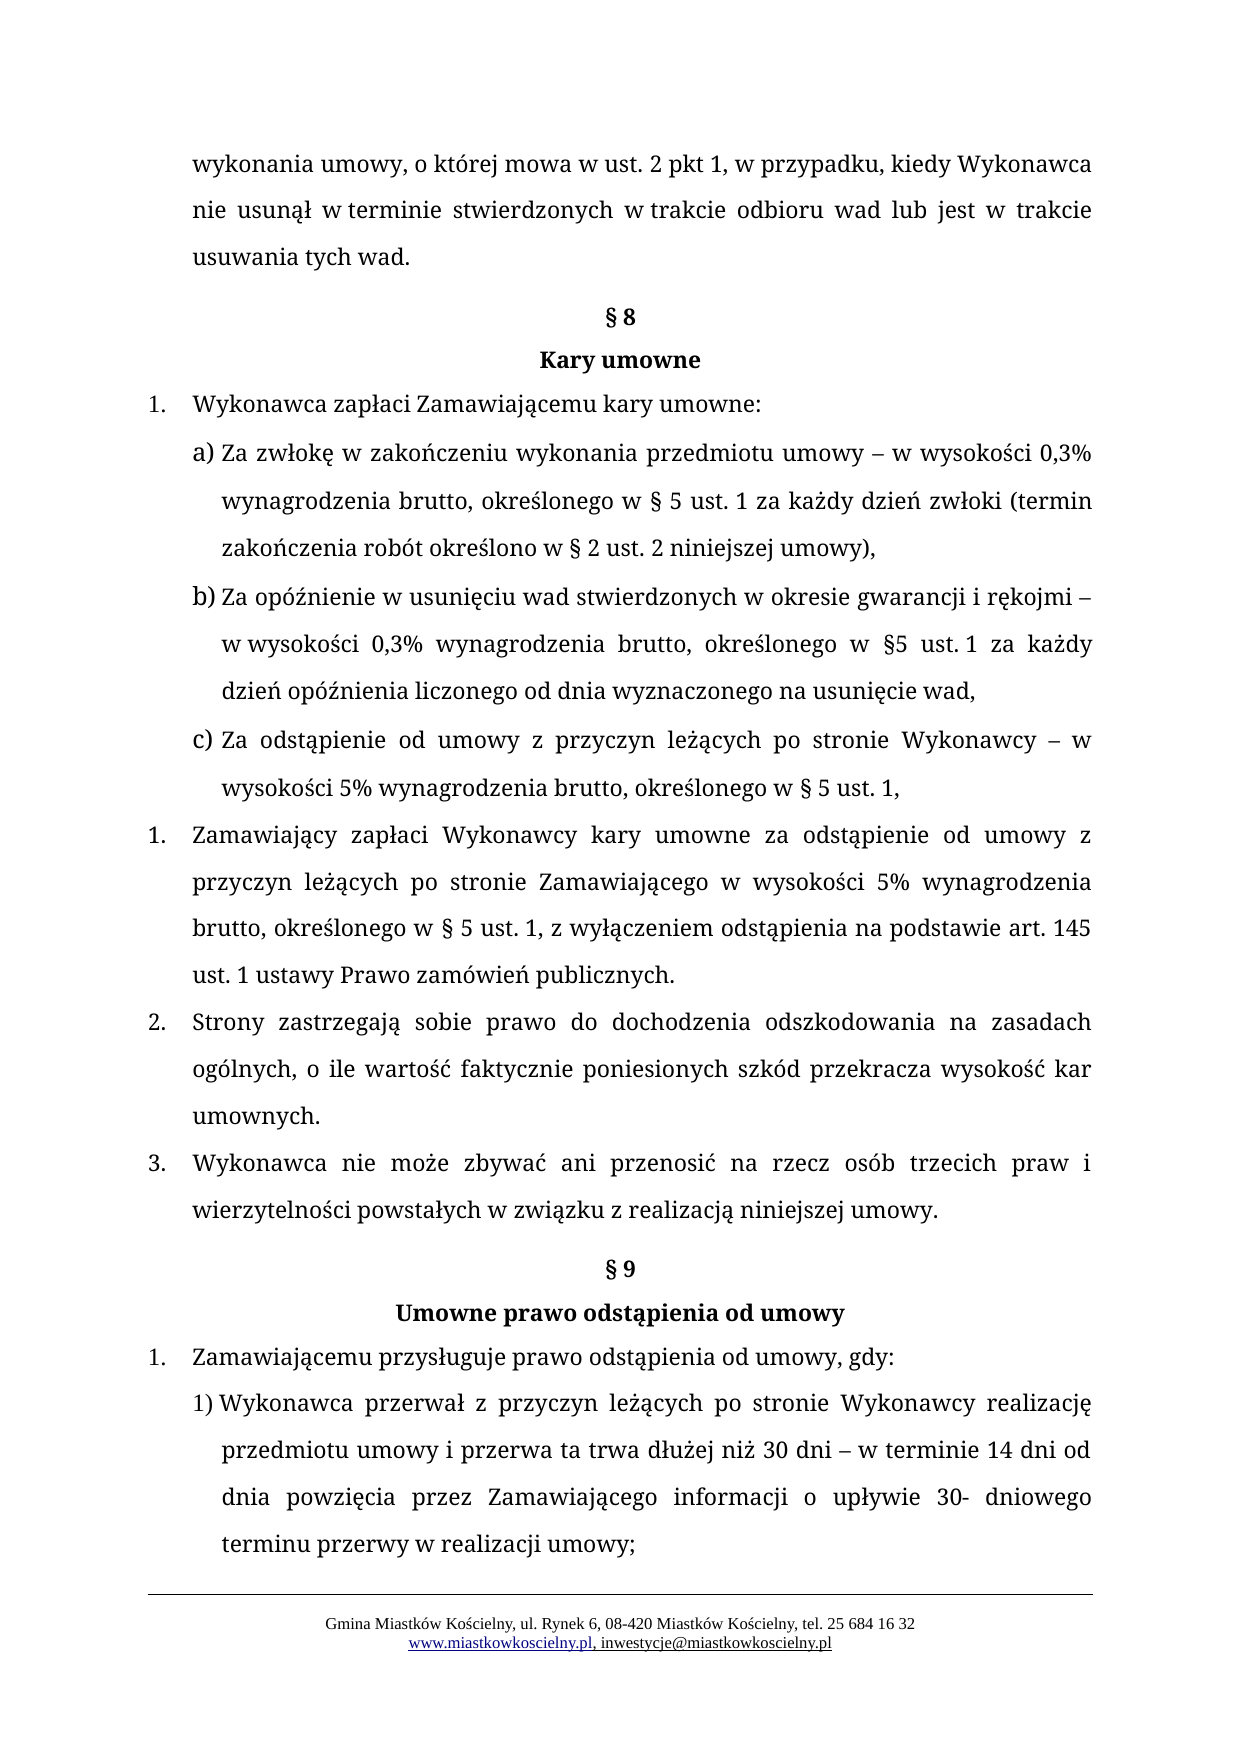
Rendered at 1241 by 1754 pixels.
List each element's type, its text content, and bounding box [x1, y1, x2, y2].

list Za odstąpienie od umowy z przyczyn leżących po stronie Wykonawcy – w wysokości 5% wynagrodzenia brutto, określonego w § 5 ust. 1, [192, 722, 1093, 803]
list Zamawiającemu przysługuje prawo odstąpienia od umowy, gdy: [148, 1340, 1093, 1372]
list Wykonawca przerwał z przyczyn leżących po stronie Wykonawcy realizację przedmiotu umowy i przerwa ta trwa dłużej niż 30 dni – w terminie 14 dni od dnia powzięcia przez Zamawiającego informacji o upływie 30- dniowego terminu przerwy w realizacji umowy; [192, 1387, 1093, 1559]
text Kary umowne [148, 344, 1093, 376]
list Wykonawca zapłaci Zamawiającemu kary umowne: [148, 388, 1093, 419]
list Strony zastrzegają sobie prawo do dochodzenia odszkodowania na zasadach ogólnych, o ile wartość faktycznie poniesionych szkód przekracza wysokość kar umownych. [148, 1006, 1093, 1131]
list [148, 148, 1093, 273]
text § 8 [148, 301, 1093, 332]
text § 9 [148, 1253, 1093, 1284]
list Za opóźnienie w usunięciu wad stwierdzonych w okresie gwarancji i rękojmi – w wysokości 0,3% wynagrodzenia brutto, określonego w §5 ust. 1 za każdy dzień opóźnienia liczonego od dnia wyznaczonego na usunięcie wad, [192, 578, 1093, 706]
list Zamawiający zapłaci Wykonawcy kary umowne za odstąpienie od umowy z przyczyn leżących po stronie Zamawiającego w wysokości 5% wynagrodzenia brutto, określonego w § 5 ust. 1, z wyłączeniem odstąpienia na podstawie art. 145 ust. 1 ustawy Prawo zamówień publicznych. [148, 818, 1093, 990]
list Za zwłokę w zakończeniu wykonania przedmiotu umowy – w wysokości 0,3% wynagrodzenia brutto, określonego w § 5 ust. 1 za każdy dzień zwłoki (termin zakończenia robót określono w § 2 ust. 2 niniejszej umowy), [192, 435, 1093, 563]
text Umowne prawo odstąpienia od umowy [148, 1297, 1093, 1328]
list Wykonawca nie może zbywać ani przenosić na rzecz osób trzecich praw i wierzytelności powstałych w związku z realizacją niniejszej umowy. [148, 1147, 1093, 1225]
